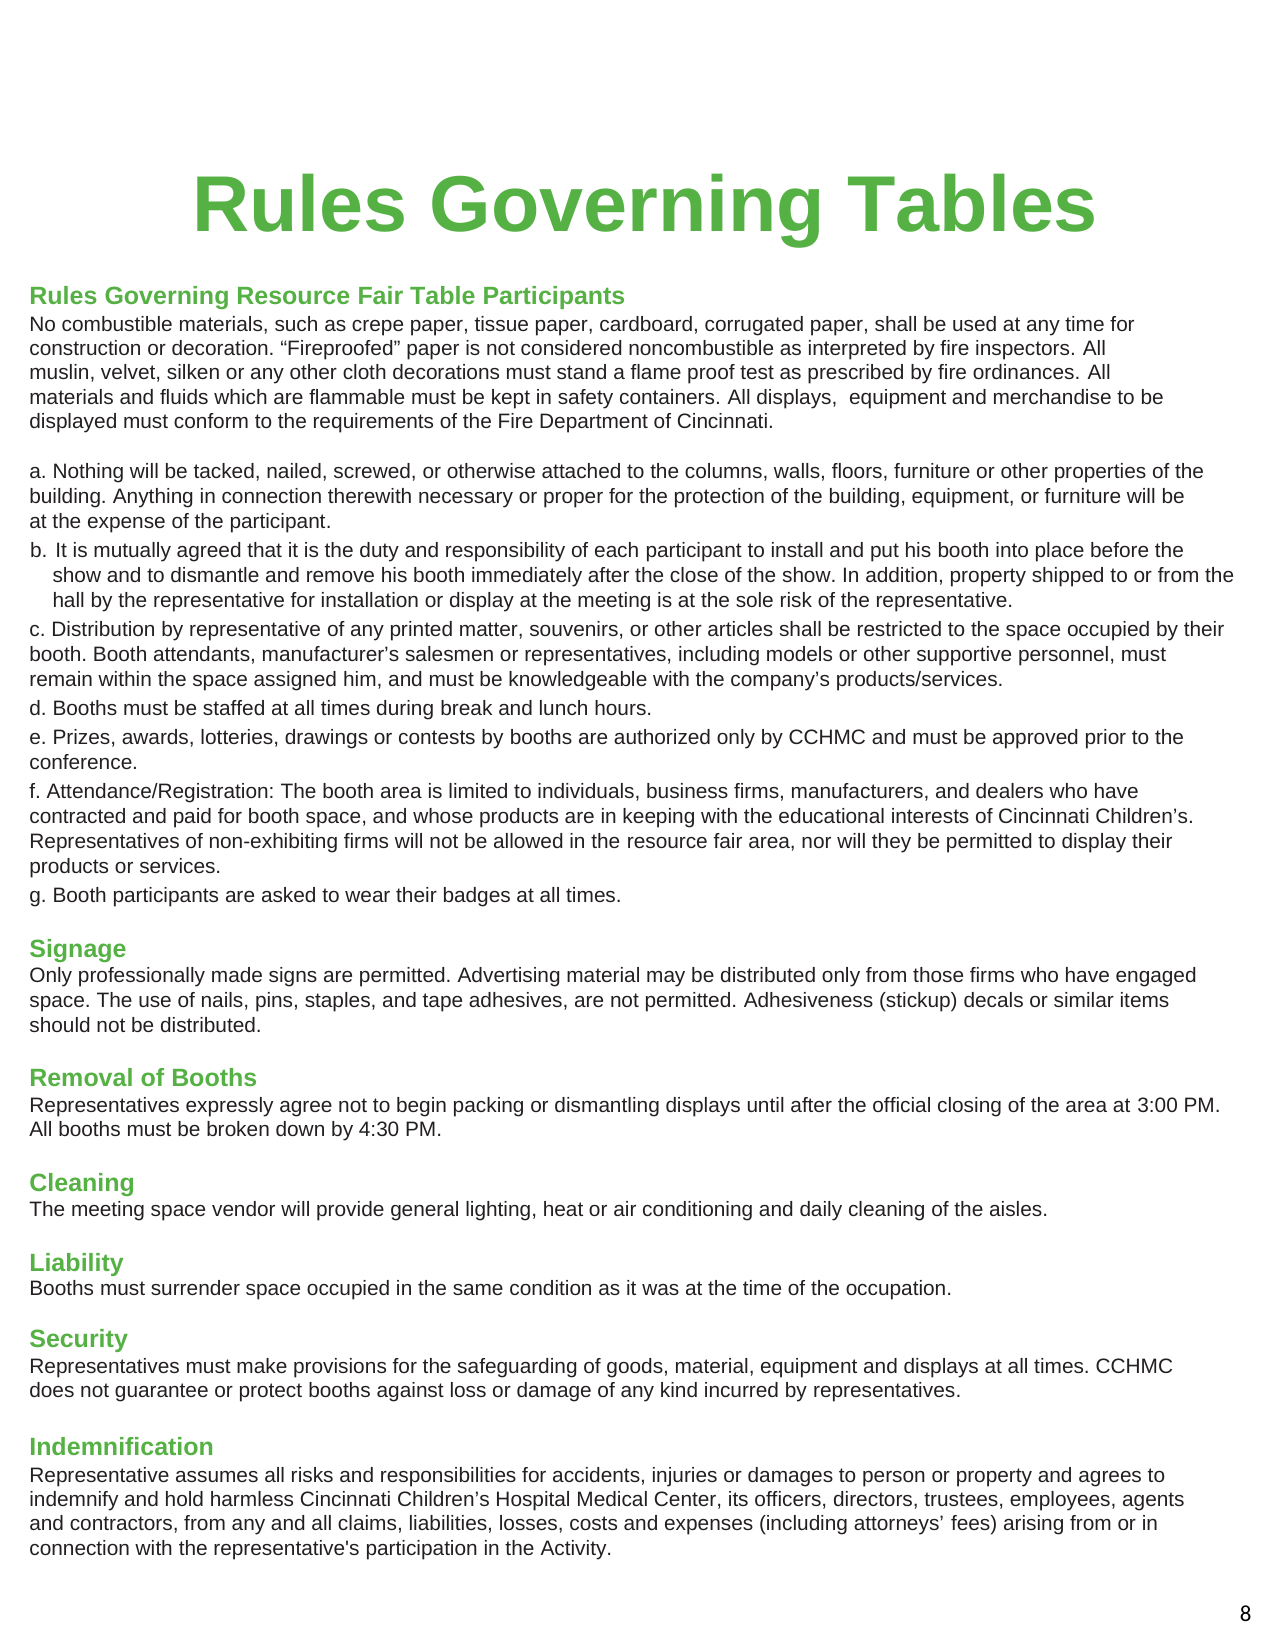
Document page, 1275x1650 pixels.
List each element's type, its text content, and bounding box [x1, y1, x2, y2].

text Representatives expressly agree not to begin packing or dismantling displays until after the official closing of the area at 3:00 PM. All booths must be broken down by 4:30 PM. [29, 1093, 1221, 1141]
list Distribution by representative of any printed matter, souvenirs, or other articles shall be restricted to the space occupied by their booth. Booth attendants, manufacturer’s salesmen or representatives, including models or other supportive personnel, must remain within the space assigned him, and must be knowledgeable with the company’s products/services. [29, 617, 1225, 691]
list Booth participants are asked to wear their badges at all times. [29, 883, 1275, 907]
subtitle Cleaning [29, 1168, 1275, 1197]
text show and to dismantle and remove his booth immediately after the close of the show. In addition, property shipped to or from the hall by the representative for installation or display at the meeting is at the sole risk of the representative. [52, 563, 1236, 612]
text Representative assumes all risks and responsibilities for accidents, injuries or damages to person or property and agrees to indemnify and hold harmless Cincinnati Children’s Hospital Medical Center, its officers, directors, trustees, employees, agents and contractors, from any and all claims, liabilities, losses, costs and expenses (including attorneys’ fees) arising from or in connection with the representative's participation in the Activity. [29, 1462, 1206, 1559]
text Booths must surrender space occupied in the same condition as it was at the time of the occupation. [29, 1277, 1275, 1300]
text Rules Governing Tables [192, 157, 1275, 248]
list It is mutually agreed that it is the duty and responsibility of each participant to install and put his booth into place before the [30, 538, 1275, 562]
list Prizes, awards, lotteries, drawings or contests by booths are authorized only by CCHMC and must be approved prior to the conference. [29, 725, 1185, 774]
text The meeting space vendor will provide general lighting, heat or air conditioning and daily cleaning of the aisles. [29, 1197, 1275, 1221]
subtitle Liability [29, 1248, 1275, 1277]
list Nothing will be tacked, nailed, screwed, or otherwise attached to the columns, walls, floors, furniture or other properties of the building. Anything in connection therewith necessary or proper for the protection of the building, equipment, or furniture will be [29, 459, 1206, 508]
subtitle Signage [29, 934, 1275, 962]
list Booths must be staffed at all times during break and lunch hours. [29, 696, 1275, 720]
subtitle Indemnification [29, 1432, 1275, 1461]
list Attendance/Registration: The booth area is limited to individuals, business firms, manufacturers, and dealers who have contracted and paid for booth space, and whose products are in keeping with the educational interests of Cincinnati Children’s. Representatives of non-exhibiting firms will not be allowed in the resource fair area, nor will they be permitted to display their products or services. [29, 779, 1195, 877]
text No combustible materials, such as crepe paper, tissue paper, cardboard, corrugated paper, shall be used at any time for construction or decoration. “Fireproofed” paper is not considered noncombustible as interpreted by fire inspectors. All muslin, velvet, silken or any other cloth decorations must stand a flame proof test as prescribed by fire ordinances. All materials and fluids which are flammable must be kept in safety containers. All displays, equipment and merchandise to be displayed must conform to the requirements of the Fire Department of Cincinnati. [29, 311, 1177, 433]
text Representatives must make provisions for the safeguarding of goods, material, equipment and displays at all times. CCHMC does not guarantee or protect booths against loss or damage of any kind incurred by representatives. [29, 1354, 1174, 1402]
text Only professionally made signs are permitted. Advertising material may be distributed only from those firms who have engaged space. The use of nails, pins, staples, and tape adhesives, are not permitted. Adhesiveness (stickup) decals or similar items should not be distributed. [29, 963, 1206, 1036]
subtitle Security [29, 1324, 1275, 1352]
text Rules Governing Resource Fair Table Participants [29, 281, 1275, 310]
text at the expense of the participant. [29, 509, 1275, 533]
subtitle Removal of Booths [29, 1063, 1275, 1092]
